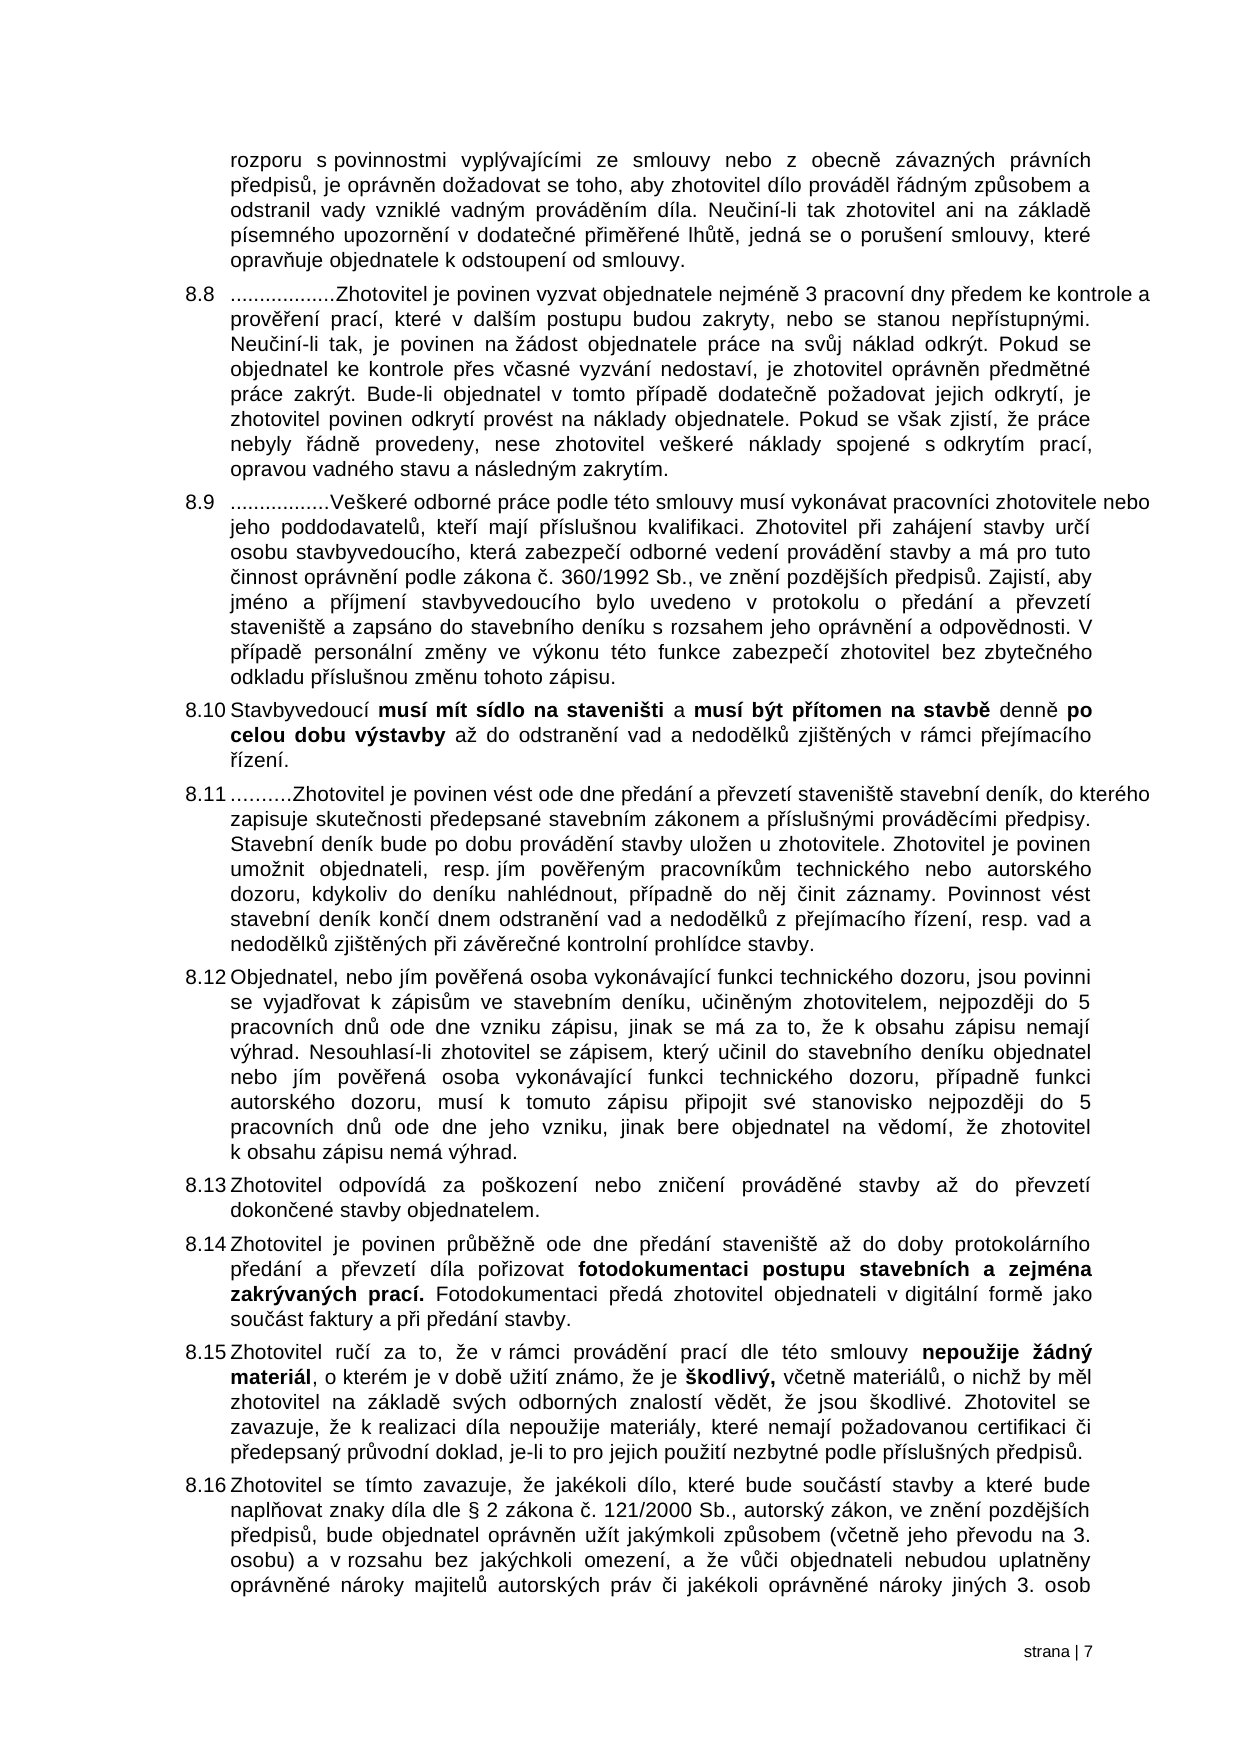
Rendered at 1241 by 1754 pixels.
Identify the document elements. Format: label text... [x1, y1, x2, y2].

text Zhotovitel je povinen vyzvat objednatele nejméně 3 pracovní dny předem ke kontrole a prověření prací, které v dalším postupu budou zakryty, nebo se stanou nepřístupnými. Neučiní-li tak, je povinen na žádost objednatele práce na svůj náklad odkrýt. Pokud se objednatel ke kontrole přes včasné vyzvání nedostaví, je zhotovitel oprávněn předmětné práce zakrýt. Bude-li objednatel v tomto případě dodatečně požadovat jejich odkrytí, je zhotovitel povinen odkrytí provést na náklady objednatele. Pokud se však zjistí, že práce nebyly řádně provedeny, nese zhotovitel veškeré náklady spojené s odkrytím prací, opravou vadného stavu a následným zakrytím. [185, 281, 1093, 481]
text Zhotovitel je povinen průběžně ode dne předání staveniště až do doby protokolárního předání a převzetí díla pořizovat fotodokumentaci postupu stavebních a zejména zakrývaných prací. Fotodokumentaci předá zhotovitel objednateli v digitální formě jako součást faktury a při předání stavby. [185, 1231, 1093, 1331]
text Zhotovitel odpovídá za poškození nebo zničení prováděné stavby až do převzetí dokončené stavby objednatelem. [185, 1173, 1093, 1223]
text Stavbyvedoucí musí mít sídlo na staveništi a musí být přítomen na stavbě denně po celou dobu výstavby až do odstranění vad a nedodělků zjištěných v rámci přejímacího řízení. [185, 698, 1093, 773]
text Zhotovitel ručí za to, že v rámci provádění prací dle této smlouvy nepoužije žádný materiál, o kterém je v době užití známo, že je škodlivý, včetně materiálů, o nichž by měl zhotovitel na základě svých odborných znalostí vědět, že jsou škodlivé. Zhotovitel se zavazuje, že k realizaci díla nepoužije materiály, které nemají požadovanou certifikaci či předepsaný průvodní doklad, je-li to pro jejich použití nezbytné podle příslušných předpisů. [185, 1339, 1093, 1464]
text Veškeré odborné práce podle této smlouvy musí vykonávat pracovníci zhotovitele nebo jeho poddodavatelů, kteří mají příslušnou kvalifikaci. Zhotovitel při zahájení stavby určí osobu stavbyvedoucího, která zabezpečí odborné vedení provádění stavby a má pro tuto činnost oprávnění podle zákona č. 360/1992 Sb., ve znění pozdějších předpisů. Zajistí, aby jméno a příjmení stavbyvedoucího bylo uvedeno v protokolu o předání a převzetí staveniště a zapsáno do stavebního deníku s rozsahem jeho oprávnění a odpovědnosti. V případě personální změny ve výkonu této funkce zabezpečí zhotovitel bez zbytečného odkladu příslušnou změnu tohoto zápisu. [185, 489, 1093, 689]
text Zhotovitel je povinen vést ode dne předání a převzetí staveniště stavební deník, do kterého zapisuje skutečnosti předepsané stavebním zákonem a příslušnými prováděcími předpisy. Stavební deník bude po dobu provádění stavby uložen u zhotovitele. Zhotovitel je povinen umožnit objednateli, resp. jím pověřeným pracovníkům technického nebo autorského dozoru, kdykoliv do deníku nahlédnout, případně do něj činit záznamy. Povinnost vést stavební deník končí dnem odstranění vad a nedodělků z přejímacího řízení, resp. vad a nedodělků zjištěných při závěrečné kontrolní prohlídce stavby. [185, 781, 1093, 956]
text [185, 148, 1093, 273]
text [185, 1473, 1093, 1598]
text Objednatel, nebo jím pověřená osoba vykonávající funkci technického dozoru, jsou povinni se vyjadřovat k zápisům ve stavebním deníku, učiněným zhotovitelem, nejpozději do 5 pracovních dnů ode dne vzniku zápisu, jinak se má za to, že k obsahu zápisu nemají výhrad. Nesouhlasí-li zhotovitel se zápisem, který učinil do stavebního deníku objednatel nebo jím pověřená osoba vykonávající funkci technického dozoru, případně funkci autorského dozoru, musí k tomuto zápisu připojit své stanovisko nejpozději do 5 pracovních dnů ode dne jeho vzniku, jinak bere objednatel na vědomí, že zhotovitel k obsahu zápisu nemá výhrad. [185, 964, 1093, 1164]
